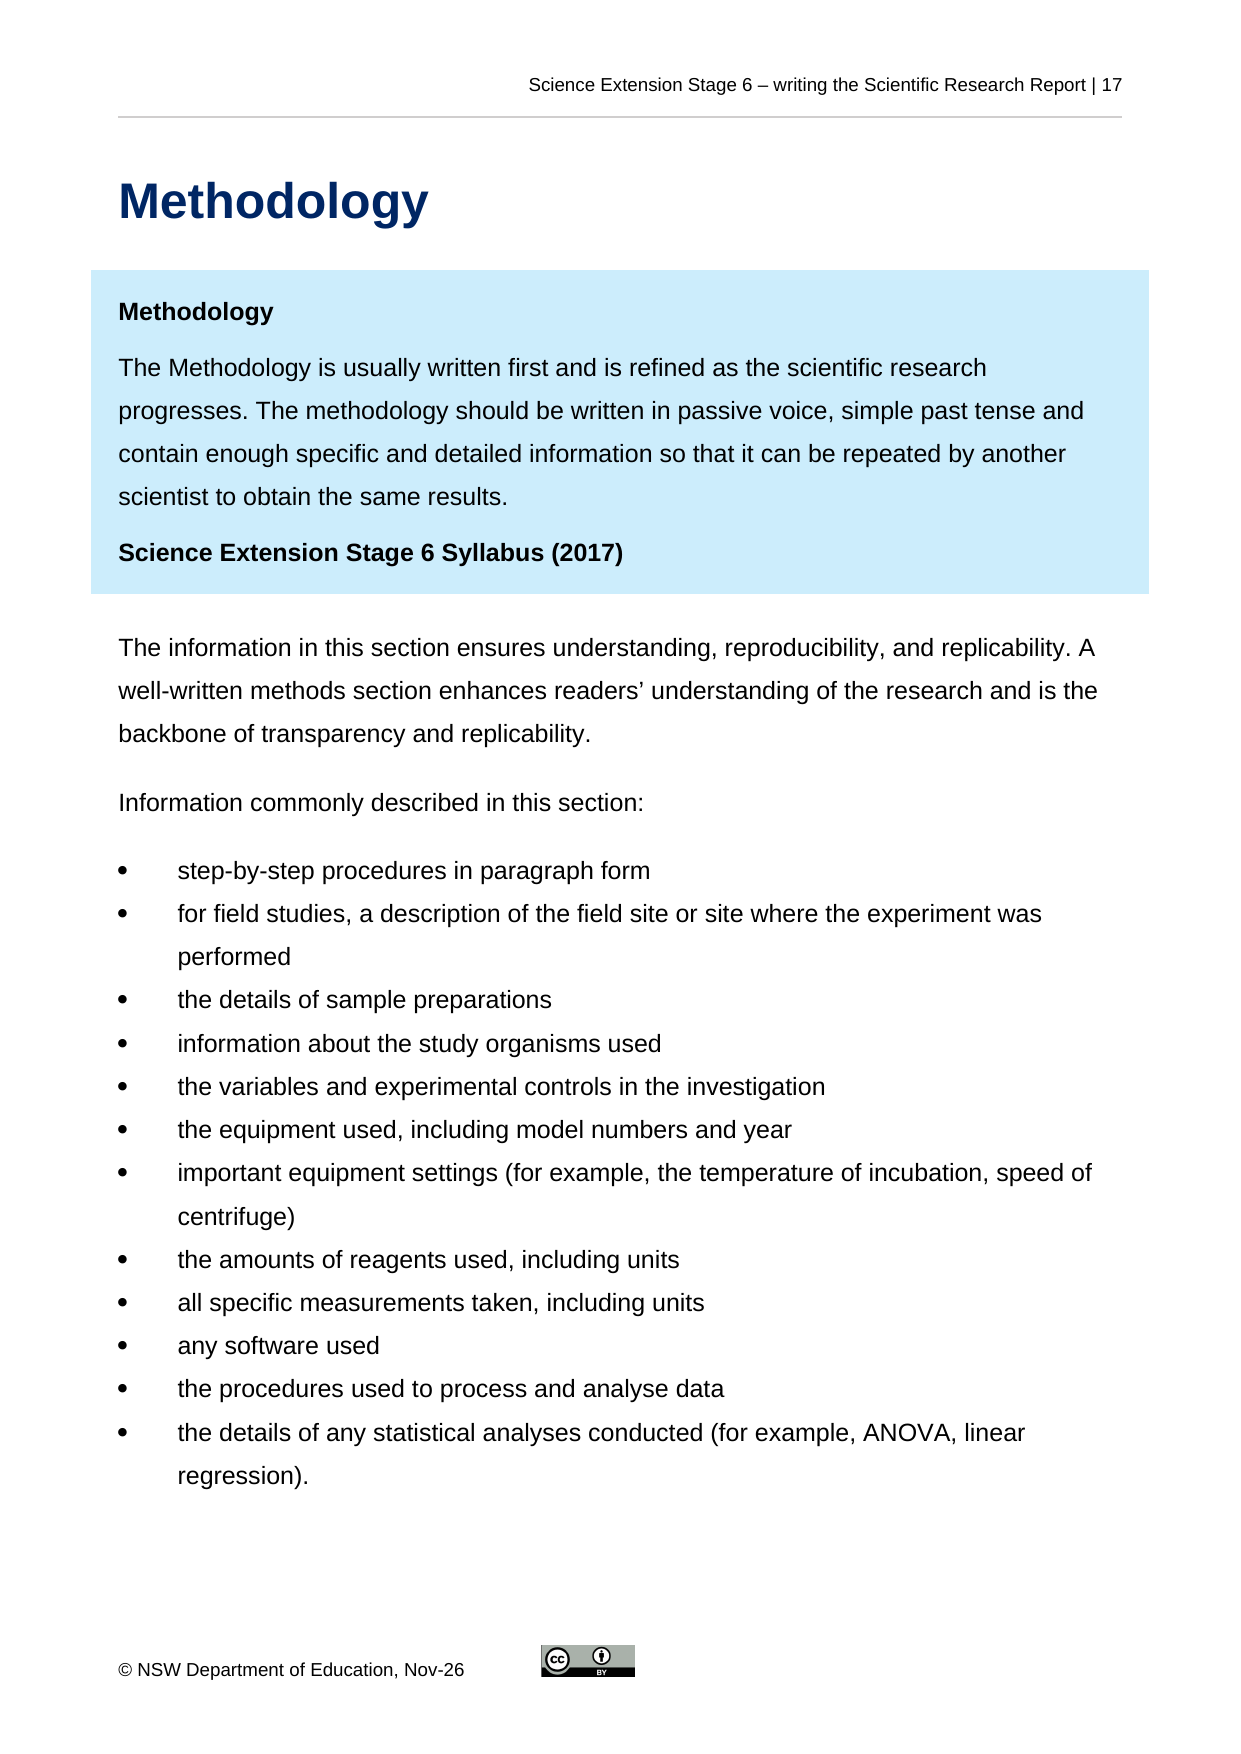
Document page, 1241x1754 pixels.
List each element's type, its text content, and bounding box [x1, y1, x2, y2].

text The information in this section ensures understanding, reproducibility, and replicability. A well-written methods section enhances readers’ understanding of the research and is the backbone of transparency and replicability. [118, 633, 1122, 748]
list step-by-step procedures in paragraph form [118, 856, 1122, 884]
text Science Extension Stage 6 Syllabus (2017) [97, 511, 1143, 588]
list important equipment settings (for example, the temperature of incubation, speed of centrifuge) [118, 1158, 1122, 1230]
list all specific measurements taken, including units [118, 1288, 1122, 1317]
list for field studies, a description of the field site or site where the experiment was performed [118, 899, 1122, 971]
picture [541, 1645, 635, 1677]
list the procedures used to process and analyse data [118, 1374, 1122, 1403]
list the equipment used, including model numbers and year [118, 1115, 1122, 1144]
list the variables and experimental controls in the investigation [118, 1072, 1122, 1101]
list information about the study organisms used [118, 1028, 1122, 1057]
list the amounts of reagents used, including units [118, 1244, 1122, 1273]
list any software used [118, 1331, 1122, 1360]
list the details of any statistical analyses conducted (for example, ANOVA, linear regression). [118, 1417, 1122, 1489]
list the details of sample preparations [118, 985, 1122, 1014]
text The Methodology is usually written first and is refined as the scientific research progresses. The methodology should be written in passive voice, simple past tense and contain enough specific and detailed information so that it can be repeated by another scientist to obtain the same results. [97, 326, 1143, 511]
text Information commonly described in this section: [118, 788, 1122, 816]
subtitle Methodology [118, 172, 1122, 229]
text Methodology [97, 277, 1143, 326]
